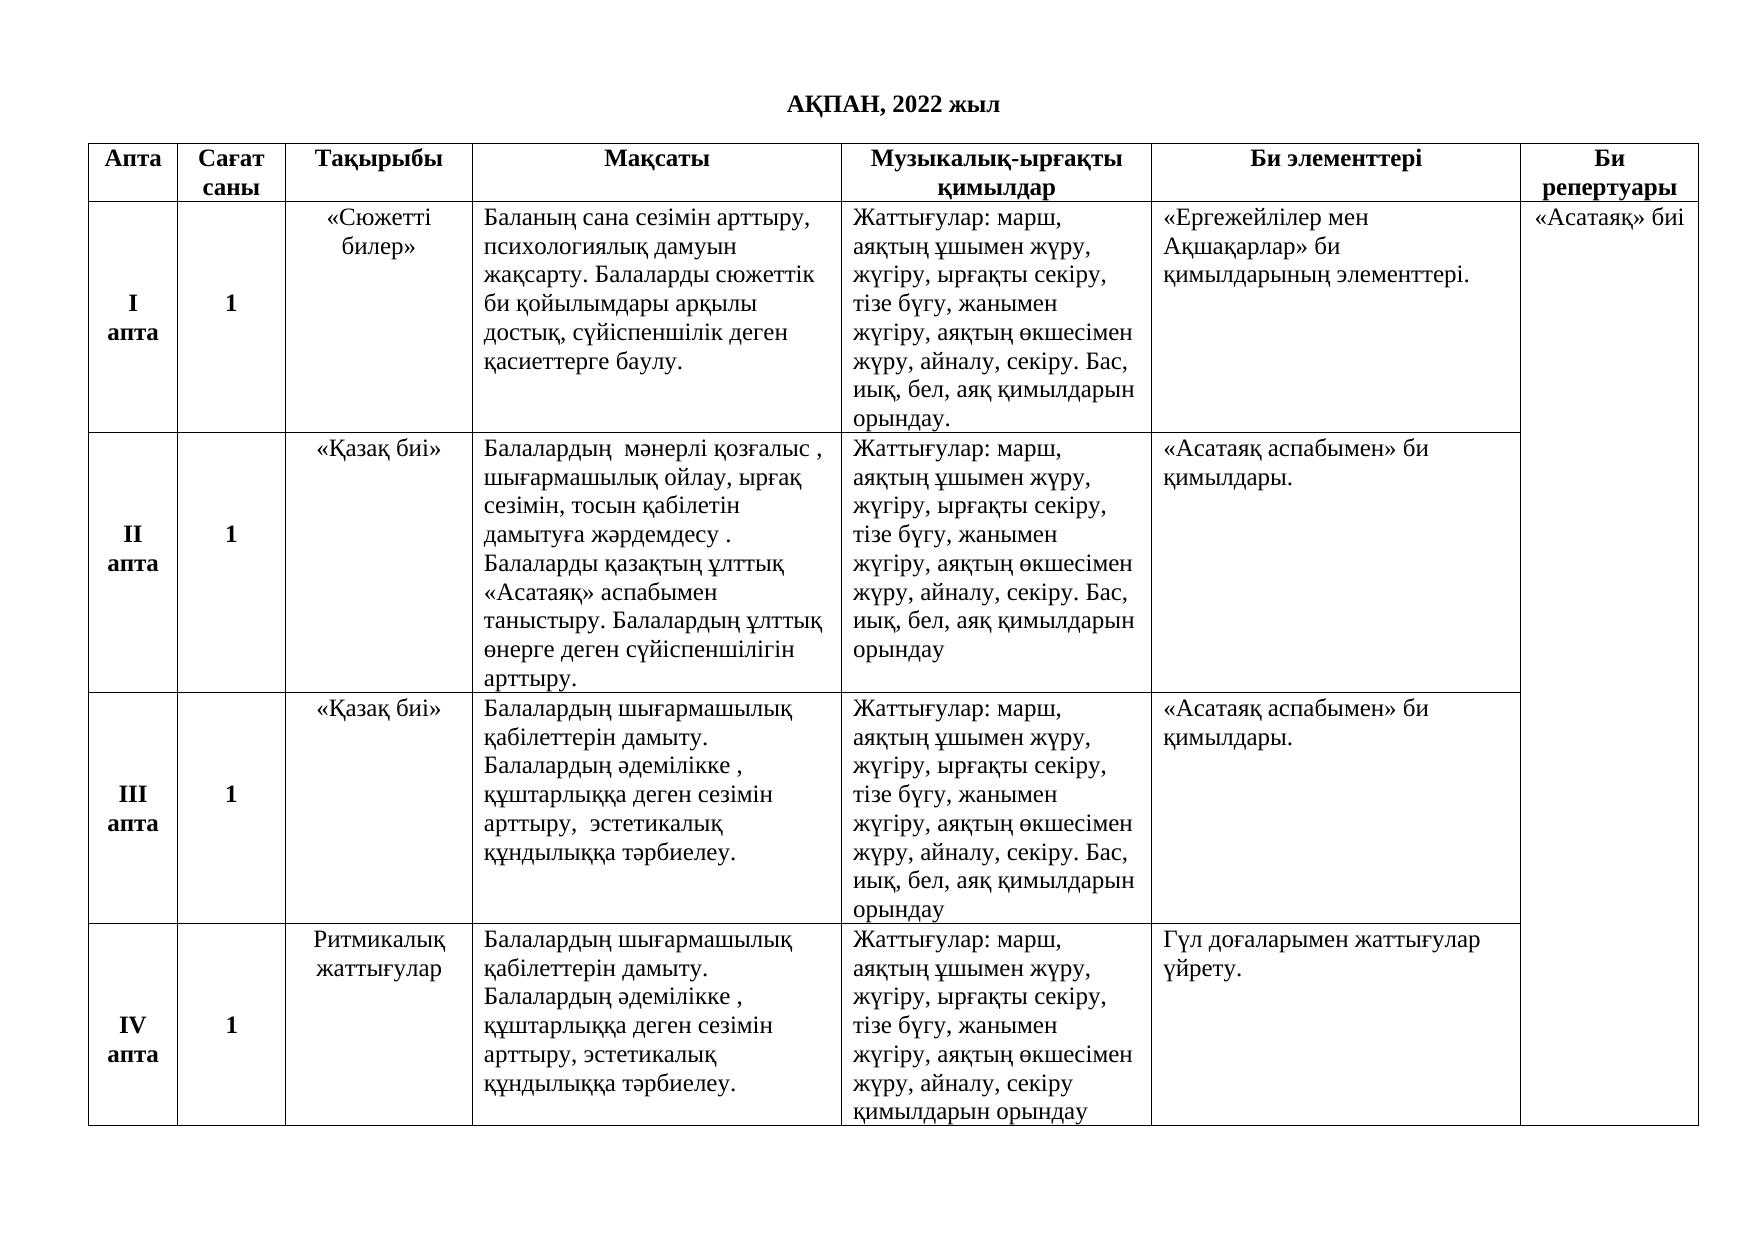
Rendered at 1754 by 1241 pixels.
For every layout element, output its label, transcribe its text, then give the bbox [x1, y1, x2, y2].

table_cell І апта [89, 202, 177, 432]
table_cell Гүл доғаларымен жаттығулар үйрету. [1152, 924, 1520, 1125]
table_cell Жаттығулар: марш, аяқтың ұшымен жүру, жүгіру, ырғақты секіру, тізе бүгу, жанымен жүгіру, аяқтың өкшесімен жүру, айналу, секіру. Бас, иық, бел, аяқ қимылдарын орындау [842, 433, 1151, 692]
table_cell Жаттығулар: марш, аяқтың ұшымен жүру, жүгіру, ырғақты секіру, тізе бүгу, жанымен жүгіру, аяқтың өкшесімен жүру, айналу, секіру қимылдарын орындау [842, 924, 1151, 1125]
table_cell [842, 202, 1151, 432]
table_cell Ритмикалық жаттығулар [286, 924, 472, 1125]
table_cell «Асатаяқ аспабымен» би қимылдары. [1152, 433, 1520, 692]
table_header Музыкалық-ырғақты қимылдар [842, 144, 1151, 201]
table_header Би элементтері [1152, 144, 1520, 201]
table_header Тақырыбы [286, 144, 472, 201]
table_cell 1 [178, 202, 285, 432]
table_cell 1 [178, 693, 285, 923]
table_cell «Асатаяқ аспабымен» би қимылдары. [1152, 693, 1520, 923]
table_cell «Асатаяқ» биі [1521, 202, 1698, 1125]
table_cell Жаттығулар: марш, аяқтың ұшымен жүру, жүгіру, ырғақты секіру, тізе бүгу, жанымен жүгіру, аяқтың өкшесімен жүру, айналу, секіру. Бас, иық, бел, аяқ қимылдарын орындау [842, 693, 1151, 923]
table_header Сағат саны [178, 144, 285, 201]
table_header Мақсаты [473, 144, 841, 201]
text АҚПАН, 2022 жыл [118, 89, 1668, 117]
table_header Апта [89, 144, 177, 201]
table_cell «Қазақ биі» [286, 433, 472, 692]
table_cell Балалардың мәнерлі қозғалыс , шығармашылық ойлау, ырғақ сезімін, тосын қабілетін дамытуға жәрдемдесу . Балаларды қазақтың ұлттық «Асатаяқ» аспабымен таныстыру. Балалардың ұлттық өнерге деген сүйіспеншілігін арттыру. [473, 433, 841, 692]
table_cell «Қазақ биі» [286, 693, 472, 923]
table_cell ІІ апта [89, 433, 177, 692]
table_cell Баланың сана сезімін арттыру, психологиялық дамуын жақсарту. Балаларды сюжеттік би қойылымдары арқылы достық, сүйіспеншілік деген қасиеттерге баулу. [473, 202, 841, 432]
table_cell Балалардың шығармашылық қабілеттерін дамыту. Балалардың әдемілікке , құштарлыққа деген сезімін арттыру, эстетикалық құндылыққа тәрбиелеу. [473, 924, 841, 1125]
table_cell 1 [178, 924, 285, 1125]
table_cell ІV апта [89, 924, 177, 1125]
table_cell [1152, 202, 1520, 432]
table_cell ІІІ апта [89, 693, 177, 923]
table_cell 1 [178, 433, 285, 692]
table_cell Балалардың шығармашылық қабілеттерін дамыту. Балалардың әдемілікке , құштарлыққа деген сезімін арттыру, эстетикалық құндылыққа тәрбиелеу. [473, 693, 841, 923]
table_cell «Сюжетті билер» [286, 202, 472, 432]
table_header Би репертуары [1521, 144, 1698, 201]
